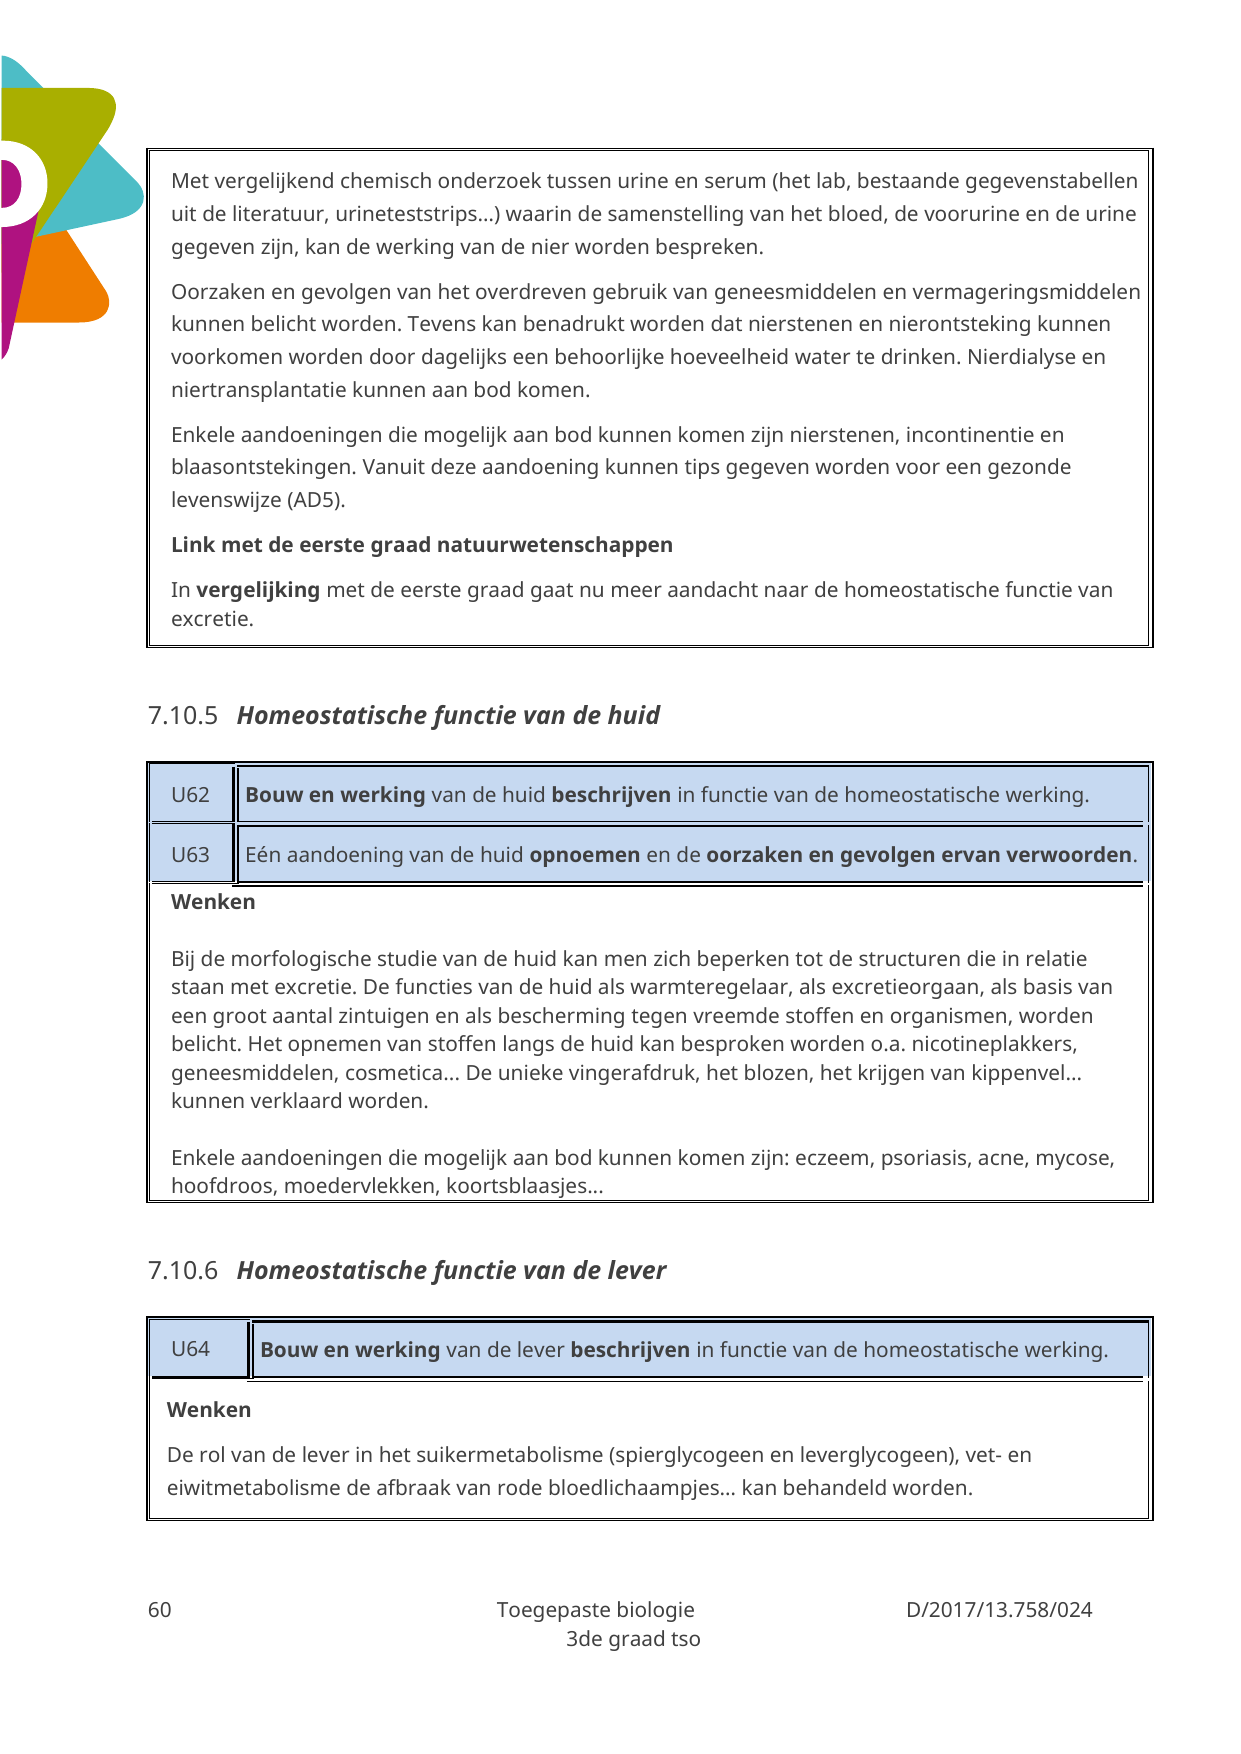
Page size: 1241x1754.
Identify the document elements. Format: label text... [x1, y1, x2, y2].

table_cell Wenken De rol van de lever in het suikermetabolisme (spierglycogeen en leverglycogeen), vet- en eiwitmetabolisme de afbraak van rode bloedlichaampjes… kan behandeld worden. [150, 1376, 1151, 1517]
table_header Bouw en werking van de huid beschrijven in functie van de homeostatische werking. [235, 763, 1151, 821]
table_header Bouw en werking van de lever beschrijven in functie van de homeostatische werking. [254, 1323, 1148, 1376]
table_cell U63 [148, 821, 235, 881]
table_cell Wenken Bij de morfologische studie van de huid kan men zich beperken tot de structuren die in relatie staan met excretie. De functies van de huid als warmteregelaar, als excretieorgaan, als basis van een groot aantal zintuigen en als bescherming tegen vreemde stoffen en organismen, worden belicht. Het opnemen van stoffen langs de huid kan besproken worden o.a. nicotineplakkers, geneesmiddelen, cosmetica... De unieke vingerafdruk, het blozen, het krijgen van kippenvel... kunnen verklaard worden. Enkele aandoeningen die mogelijk aan bod kunnen komen zijn: eczeem, psoriasis, acne, mycose, hoofdroos, moedervlekken, koortsblaasjes... [148, 881, 1151, 1200]
text Homeostatische functie van de lever [148, 1253, 1092, 1287]
table_cell Eén aandoening van de huid opnoemen en de oorzaken en gevolgen ervan verwoorden. [235, 821, 1151, 881]
table_header U64 [150, 1320, 250, 1376]
text Homeostatische functie van de huid [148, 698, 1092, 732]
table_header U62 [150, 764, 235, 821]
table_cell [150, 151, 1148, 644]
